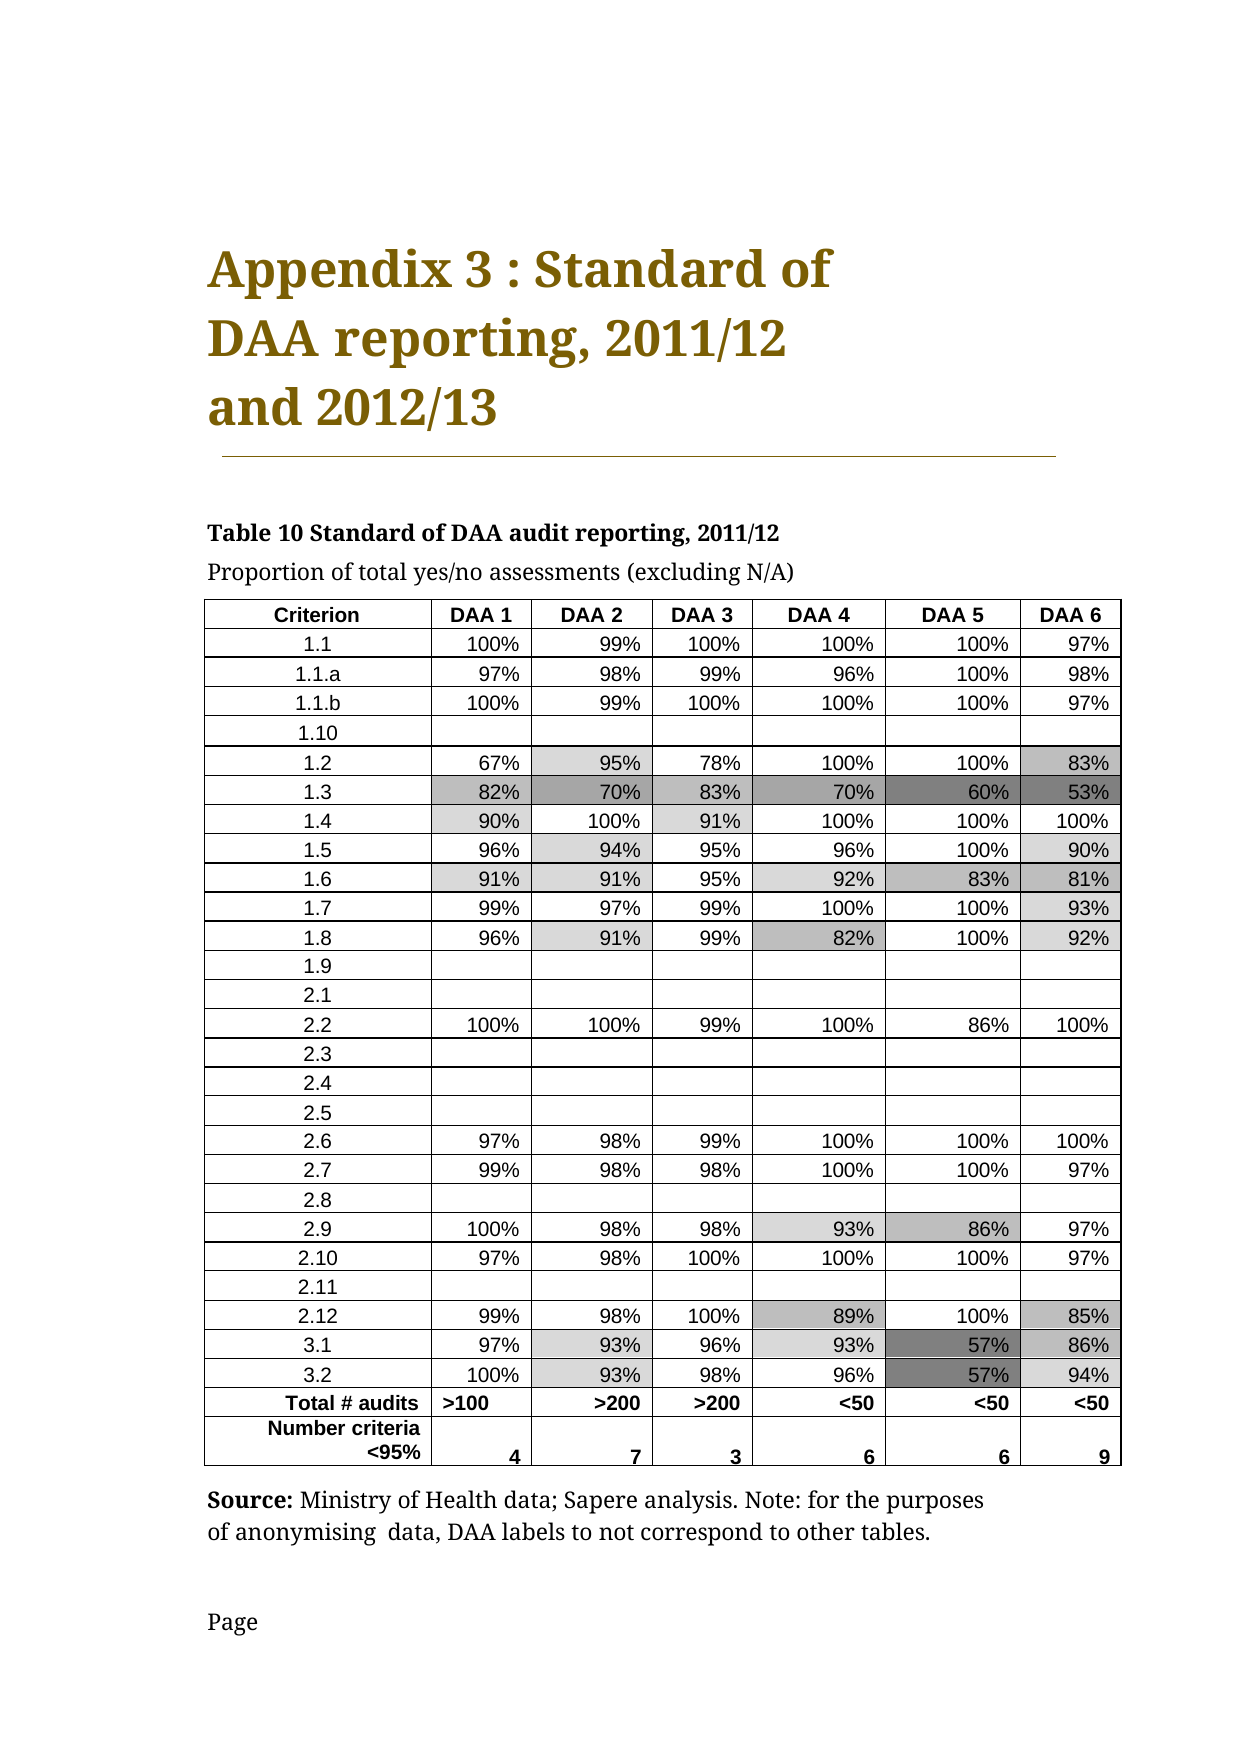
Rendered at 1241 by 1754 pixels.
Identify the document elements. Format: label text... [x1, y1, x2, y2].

table_cell 1.2 [205, 747, 431, 775]
table_cell [432, 951, 531, 979]
table_cell 57% [886, 1359, 1020, 1387]
table_cell [753, 716, 885, 745]
table_cell [653, 1068, 752, 1095]
table_cell 6 [753, 1417, 885, 1465]
table_cell 91% [532, 864, 652, 891]
table_cell 2.9 [205, 1213, 431, 1241]
table_cell 95% [653, 834, 752, 862]
table_cell 2.3 [205, 1039, 431, 1066]
table_cell Number criteria <95% [205, 1417, 431, 1465]
table_cell [432, 1039, 531, 1066]
table_cell 98% [532, 1243, 652, 1270]
table_cell 81% [1021, 864, 1120, 891]
table_cell 2.8 [205, 1184, 431, 1212]
table_cell 94% [532, 834, 652, 862]
table_header DAA 2 [532, 600, 652, 627]
table_cell 98% [532, 1155, 652, 1183]
table_cell [1021, 1039, 1120, 1066]
table_cell 100% [432, 1359, 531, 1387]
table_cell 96% [432, 834, 531, 862]
table_cell [432, 1271, 531, 1299]
table_cell 97% [432, 1243, 531, 1270]
table_cell [432, 716, 531, 745]
table_cell [532, 716, 652, 745]
table_cell 97% [432, 658, 531, 686]
table_cell 9 [1021, 1417, 1120, 1465]
table_cell 2.1 [205, 980, 431, 1008]
table_cell [886, 1039, 1020, 1066]
table_cell 2.2 [205, 1009, 431, 1037]
table_cell 1.10 [205, 716, 431, 745]
table_cell 100% [753, 1243, 885, 1270]
table_cell [886, 980, 1020, 1008]
table_cell [753, 1068, 885, 1095]
table_cell 99% [653, 893, 752, 920]
table_cell [432, 1096, 531, 1125]
table_cell [886, 951, 1020, 979]
table_cell 4 [432, 1417, 531, 1465]
table_cell [432, 1068, 531, 1095]
table_cell 2.10 [205, 1243, 431, 1270]
table_cell 98% [532, 658, 652, 686]
table_cell 7 [532, 1417, 652, 1465]
table_cell 97% [1021, 687, 1120, 715]
table_cell 92% [753, 864, 885, 891]
table_cell 92% [1021, 922, 1120, 950]
table_cell 100% [886, 1243, 1020, 1270]
table_cell 1.7 [205, 893, 431, 920]
table_cell 99% [532, 629, 652, 656]
table_cell 100% [432, 629, 531, 656]
table_cell [532, 1068, 652, 1095]
table_cell 1.1.a [205, 658, 431, 686]
table_cell [432, 980, 531, 1008]
table_cell 95% [532, 747, 652, 775]
table_cell [532, 980, 652, 1008]
table_cell [653, 1096, 752, 1125]
table_cell 100% [753, 1126, 885, 1154]
table_cell 96% [753, 658, 885, 686]
table_cell 100% [886, 834, 1020, 862]
table_cell [653, 951, 752, 979]
table_header DAA 5 [886, 600, 1020, 627]
table_cell 93% [532, 1330, 652, 1357]
table_cell [886, 1068, 1020, 1095]
table_cell 95% [653, 864, 752, 891]
table_cell 100% [653, 1301, 752, 1328]
table_cell 100% [886, 629, 1020, 656]
table_cell 100% [753, 687, 885, 715]
table_cell 1.4 [205, 805, 431, 833]
table_cell 100% [886, 1301, 1020, 1328]
table_cell 97% [432, 1126, 531, 1154]
table_cell 100% [886, 893, 1020, 920]
table_cell 2.4 [205, 1068, 431, 1095]
table_cell [1021, 1271, 1120, 1299]
table_cell 90% [432, 805, 531, 833]
table_cell [886, 716, 1020, 745]
table_header DAA 3 [653, 600, 752, 627]
table_cell 3.2 [205, 1359, 431, 1387]
subtitle Table 10 Standard of DAA audit reporting, 2011/12 [207, 517, 1134, 549]
table_header DAA 6 [1021, 600, 1120, 627]
table_cell 100% [653, 1243, 752, 1270]
table_cell [653, 1184, 752, 1212]
table_cell 85% [1021, 1301, 1120, 1328]
table_cell <50 [886, 1388, 1020, 1416]
table_cell 99% [653, 922, 752, 950]
table_cell 82% [753, 922, 885, 950]
table_cell 1.6 [205, 864, 431, 891]
table_cell 100% [886, 687, 1020, 715]
table_cell [1021, 1096, 1120, 1125]
table_cell 99% [432, 1155, 531, 1183]
table_cell 70% [532, 776, 652, 804]
table_cell 100% [886, 805, 1020, 833]
table_cell [532, 1184, 652, 1212]
table_cell 100% [653, 687, 752, 715]
table_cell 100% [886, 658, 1020, 686]
table_cell 93% [753, 1330, 885, 1357]
table_cell 6 [886, 1417, 1020, 1465]
table_cell 83% [886, 864, 1020, 891]
table_cell 86% [886, 1213, 1020, 1241]
table_cell 89% [753, 1301, 885, 1328]
table_cell [753, 951, 885, 979]
table_cell 100% [753, 1009, 885, 1037]
table_cell 3.1 [205, 1330, 431, 1357]
table_cell 2.7 [205, 1155, 431, 1183]
table_cell 83% [1021, 747, 1120, 775]
table_cell 100% [1021, 1126, 1120, 1154]
table_cell 98% [653, 1213, 752, 1241]
text Proportion of total yes/no assessments (excluding N/A) [207, 556, 1134, 587]
table_cell 96% [653, 1330, 752, 1357]
table_cell 100% [1021, 805, 1120, 833]
table_cell 100% [653, 629, 752, 656]
table_cell 90% [1021, 834, 1120, 862]
table_cell 100% [886, 1155, 1020, 1183]
table_cell 91% [653, 805, 752, 833]
table_cell 100% [532, 805, 652, 833]
table_cell [432, 1184, 531, 1212]
table_cell 100% [432, 1213, 531, 1241]
table_cell 97% [1021, 1213, 1120, 1241]
table_cell 1.8 [205, 922, 431, 950]
table_cell 97% [432, 1330, 531, 1357]
table_cell <50 [753, 1388, 885, 1416]
table_cell 91% [532, 922, 652, 950]
table_cell 1.1 [205, 629, 431, 656]
table_cell [753, 1096, 885, 1125]
table_cell 2.6 [205, 1126, 431, 1154]
table_header Criterion [205, 600, 431, 627]
table_header DAA 1 [432, 600, 531, 627]
table_cell 53% [1021, 776, 1120, 804]
table_cell 98% [653, 1359, 752, 1387]
table_cell Total # audits [205, 1388, 431, 1416]
table_cell [753, 1184, 885, 1212]
table_cell 1.9 [205, 951, 431, 979]
table_cell 100% [1021, 1009, 1120, 1037]
table_cell 98% [532, 1213, 652, 1241]
table_cell 86% [1021, 1330, 1120, 1357]
table_cell [653, 716, 752, 745]
table_cell [886, 1271, 1020, 1299]
table_cell 100% [753, 805, 885, 833]
table_cell [1021, 1068, 1120, 1095]
table_cell 99% [653, 1126, 752, 1154]
table_cell [653, 1271, 752, 1299]
table_cell 70% [753, 776, 885, 804]
table_cell >200 [653, 1388, 752, 1416]
table_cell [886, 1096, 1020, 1125]
table_cell 82% [432, 776, 531, 804]
table_cell 94% [1021, 1359, 1120, 1387]
table_cell 93% [532, 1359, 652, 1387]
table_cell 99% [653, 1009, 752, 1037]
text Source: Ministry of Health data; Sapere analysis. Note: for the purposes of anonymising data, DAA labels to not correspond to other tables. [207, 1484, 989, 1547]
table_cell 99% [653, 658, 752, 686]
table_cell [1021, 1184, 1120, 1212]
table_cell [1021, 951, 1120, 979]
table_cell [653, 1039, 752, 1066]
table_cell 99% [432, 1301, 531, 1328]
table_header DAA 4 [753, 600, 885, 627]
table_cell [532, 1096, 652, 1125]
table_cell [532, 1039, 652, 1066]
table_cell [532, 951, 652, 979]
table_cell [886, 1184, 1020, 1212]
table_cell 60% [886, 776, 1020, 804]
table_cell <50 [1021, 1388, 1120, 1416]
table_cell 100% [886, 1126, 1020, 1154]
table_cell [1021, 980, 1120, 1008]
table_cell 93% [1021, 893, 1120, 920]
table_cell 86% [886, 1009, 1020, 1037]
subtitle Appendix 3 : Standard of DAA reporting, 2011/12 and 2012/13 [207, 234, 852, 440]
table_cell 100% [753, 629, 885, 656]
table_cell [753, 1271, 885, 1299]
table_cell 3 [653, 1417, 752, 1465]
table_cell 98% [653, 1155, 752, 1183]
table_cell >100 [432, 1388, 531, 1416]
table_cell 2.11 [205, 1271, 431, 1299]
table_cell 67% [432, 747, 531, 775]
table_cell 78% [653, 747, 752, 775]
table_cell 97% [1021, 1155, 1120, 1183]
table_cell 83% [653, 776, 752, 804]
table_cell 100% [753, 747, 885, 775]
table_cell 96% [432, 922, 531, 950]
table_cell [753, 1039, 885, 1066]
table_cell 97% [1021, 629, 1120, 656]
table_cell 100% [753, 893, 885, 920]
table_cell 97% [532, 893, 652, 920]
table_cell 100% [886, 747, 1020, 775]
table_cell 98% [532, 1126, 652, 1154]
table_cell 99% [432, 893, 531, 920]
table_cell [653, 980, 752, 1008]
table_cell 2.12 [205, 1301, 431, 1328]
table_cell 97% [1021, 1243, 1120, 1270]
table_cell 100% [432, 1009, 531, 1037]
table_cell 2.5 [205, 1096, 431, 1125]
table_cell 91% [432, 864, 531, 891]
table_cell >200 [532, 1388, 652, 1416]
table_cell 100% [886, 922, 1020, 950]
table_cell 57% [886, 1330, 1020, 1357]
table_cell 98% [1021, 658, 1120, 686]
table_cell 1.3 [205, 776, 431, 804]
table_cell 1.5 [205, 834, 431, 862]
table_cell 100% [432, 687, 531, 715]
table_cell [532, 1271, 652, 1299]
table_cell [1021, 716, 1120, 745]
table_cell 100% [753, 1155, 885, 1183]
table_cell 96% [753, 834, 885, 862]
table_cell 99% [532, 687, 652, 715]
table_cell 93% [753, 1213, 885, 1241]
table_cell 98% [532, 1301, 652, 1328]
table_cell 1.1.b [205, 687, 431, 715]
table_cell 100% [532, 1009, 652, 1037]
table_cell [753, 980, 885, 1008]
table_cell 96% [753, 1359, 885, 1387]
